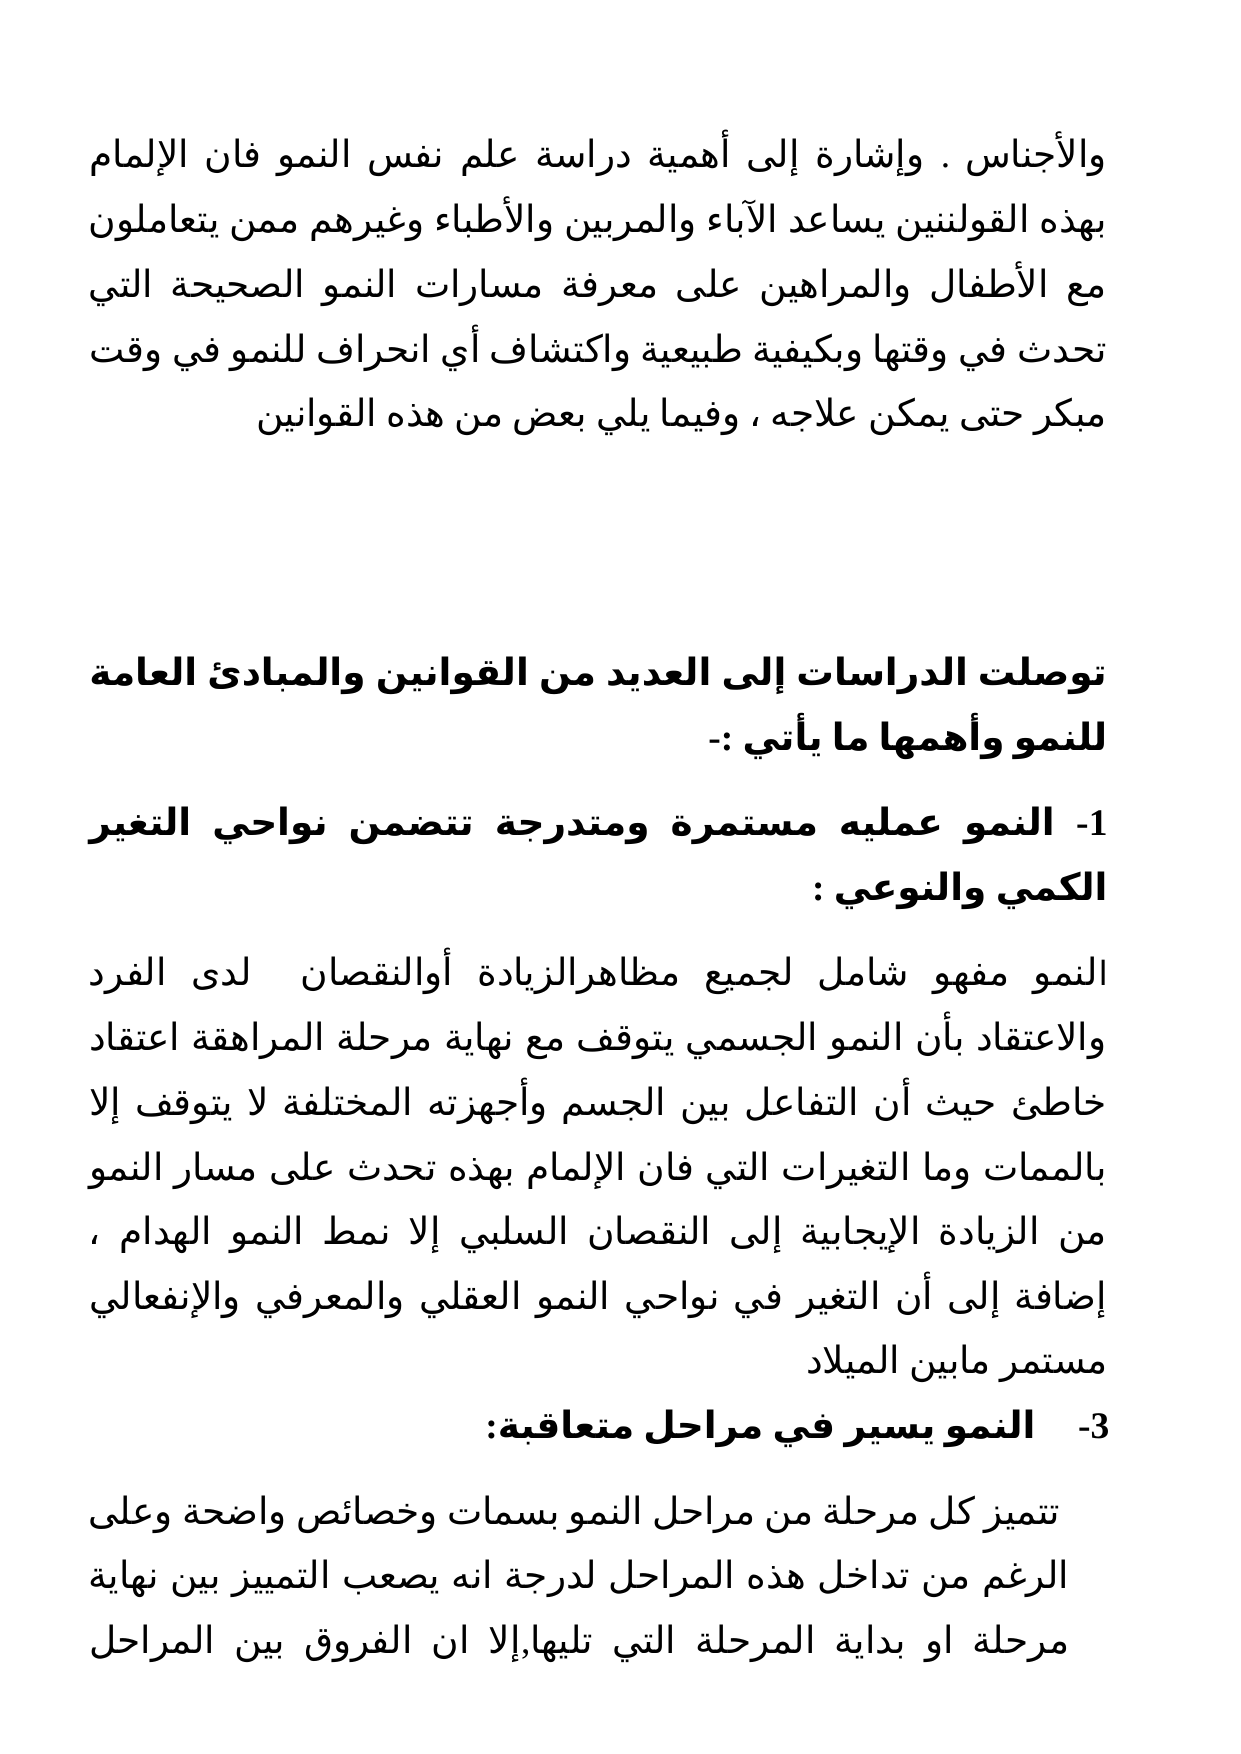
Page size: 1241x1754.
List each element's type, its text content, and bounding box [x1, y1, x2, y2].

text النمو مفهو شامل لجميع مظاهرالزيادة أوالنقصان لدى الفرد والاعتقاد بأن النمو الجسمي يتوقف مع نهاية مرحلة المراهقة اعتقاد خاطئ حيث أن التفاعل بين الجسم وأجهزته المختلفة لا يتوقف إلا بالممات وما التغيرات التي فان الإلمام بهذه تحدث على مسار النمو من الزيادة الإيجابية إلى النقصان السلبي إلا نمط النمو الهدام ، إضافة إلى أن التغير في نواحي النمو العقلي والمعرفي والإنفعالي مستمر مابين الميلاد [89, 951, 1107, 1382]
text توصلت الدراسات إلى العديد من القوانين والمبادئ العامة للنمو وأهمها ما يأتي :- [89, 650, 1107, 758]
text والأجناس . وإشارة إلى أهمية دراسة علم نفس النمو فان الإلمام بهذه القولننين يساعد الآباء والمربين والأطباء وغيرهم ممن يتعاملون مع الأطفال والمراهين على معرفة مسارات النمو الصحيحة التي تحدث في وقتها وبكيفية طبيعية واكتشاف أي انحراف للنمو في وقت مبكر حتى يمكن علاجه ، وفيما يلي بعض من هذه القوانين [89, 133, 1107, 435]
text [89, 1489, 1070, 1662]
text 1- النمو عمليه مستمرة ومتدرجة تتضمن نواحي التغير الكمي والنوعي : [89, 801, 1107, 908]
list النمو يسير في مراحل متعاقبة: [89, 1404, 1078, 1447]
